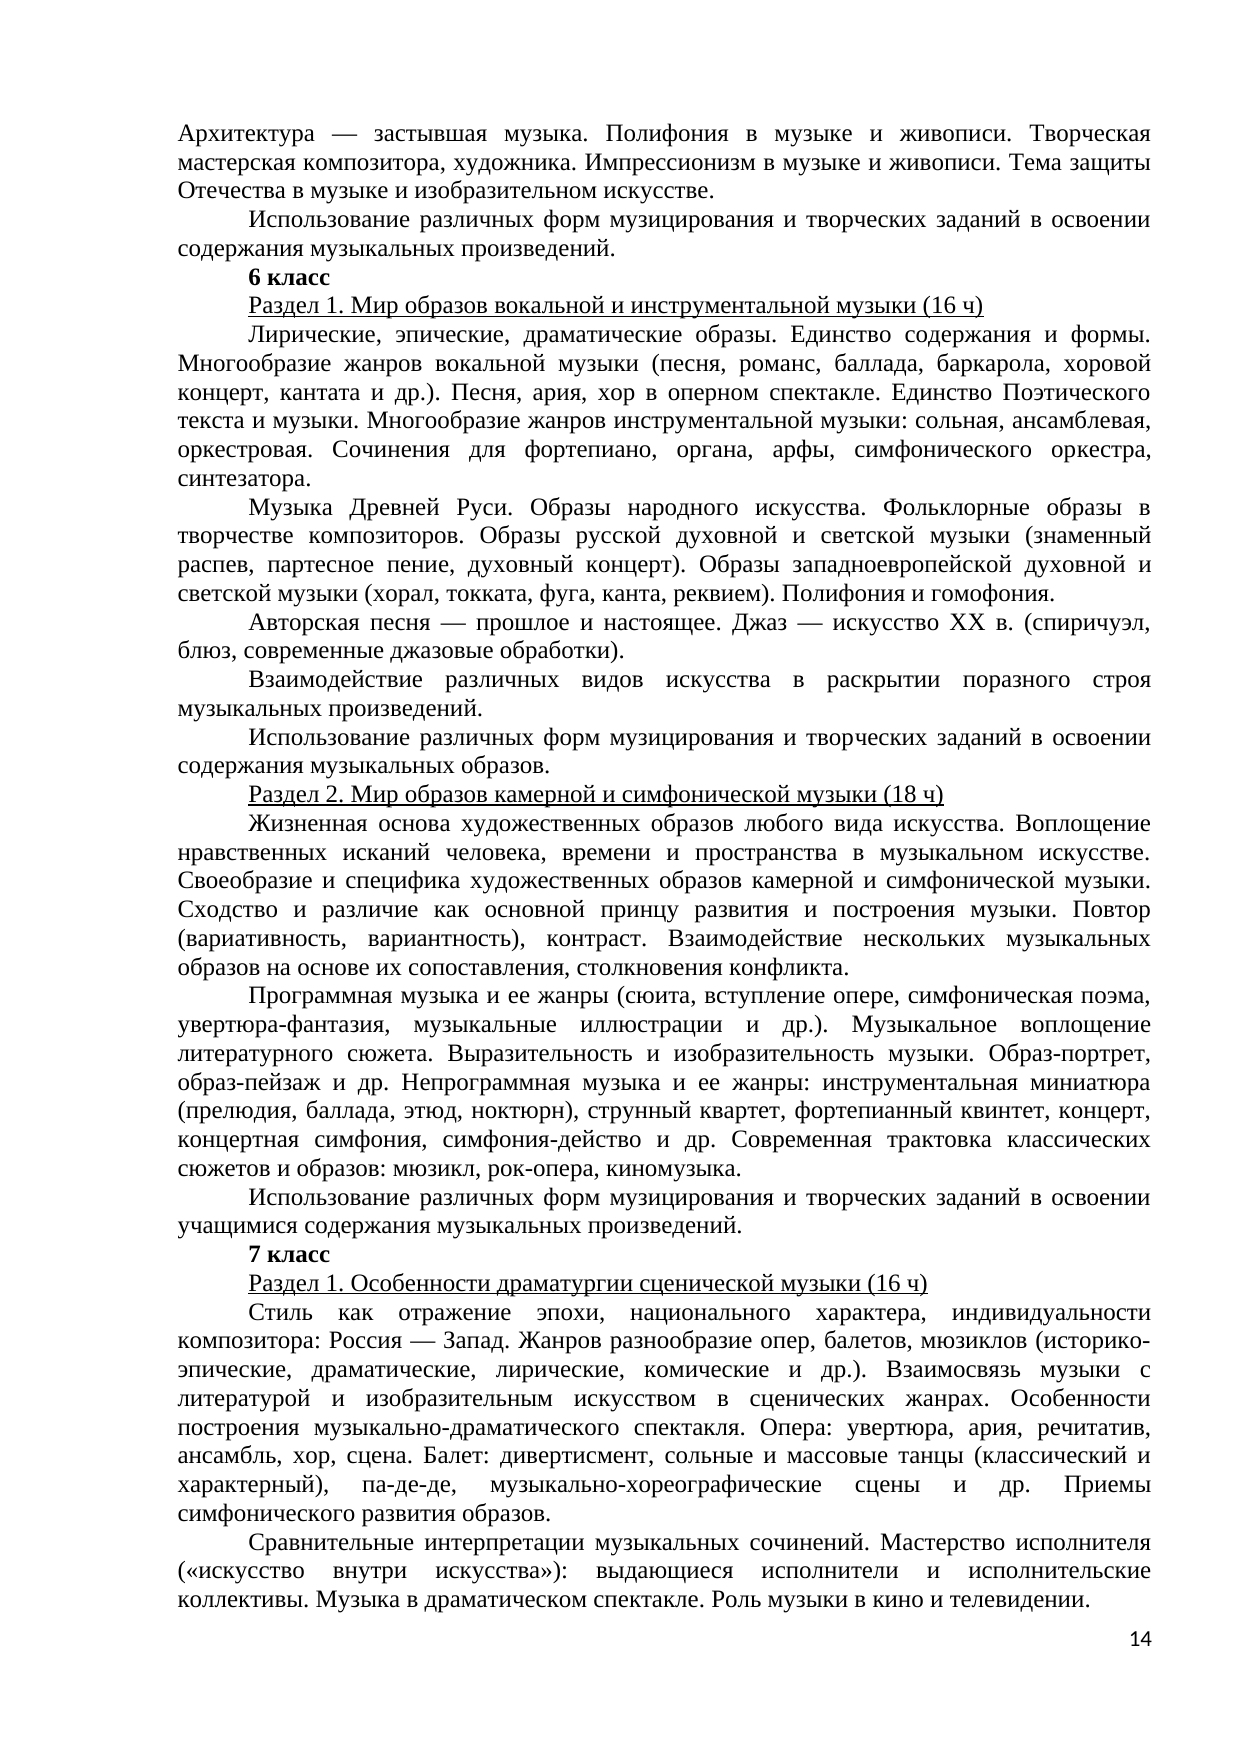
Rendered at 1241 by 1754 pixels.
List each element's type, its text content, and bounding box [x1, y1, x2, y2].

text Раздел 2. Мир образов камерной и симфонической музыки (18 ч) [177, 779, 1152, 808]
text Жизненная основа художественных образов любого вида искусства. Воплощение нравственных исканий человека, времени и пространства в музыкальном искусстве. Своеобразие и специфика художественных образов камерной и симфонической музыки. Сходство и различие как основной принцу развития и построения музыки. Повтор (вариативность, вариантность), контраст. Взаимодействие нескольких музыкальных образов на основе их сопоставления, столкновения конфликта. [177, 808, 1152, 981]
text Использование различных форм музицирования и творческих заданий в освоении содержания музыкальных образов. [177, 722, 1152, 779]
text Лирические, эпические, драматические образы. Единство содержания и формы. Многообразие жанров вокальной музыки (песня, романс, баллада, баркарола, хоровой концерт, кантата и др.). Песня, ария, хор в оперном спектакле. Единство Поэтического текста и музыки. Многообразие жанров инструментальной музыки: сольная, ансамблевая, оркестровая. Сочинения для фортепиано, органа, арфы, симфонического оркестра, синтезатора. [177, 319, 1152, 492]
text Раздел 1. Мир образов вокальной и инструментальной музыки (16 ч) [177, 291, 1152, 319]
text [177, 118, 1152, 204]
text Использование различных форм музицирования и творческих заданий в освоении учащимися содержания музыкальных произведений. [177, 1182, 1152, 1239]
text Сравнительные интерпретации музыкальных сочинений. Мастерство исполнителя («искусство внутри искусства»): выдающиеся исполнители и исполнительские коллективы. Myзыка в драматическом спектакле. Роль музыки в кино и телевидении. [177, 1527, 1152, 1613]
text Музыка Древней Руси. Образы народного искусства. Фольклорные образы в творчестве композиторов. Образы русской духовной и светской музыки (знаменный распев, партесное пение, духовный концерт). Образы западноевропейской духовной и светской музыки (хорал, токката, фуга, канта, реквием). Полифония и гомофония. [177, 492, 1152, 607]
text Стиль как отражение эпохи, национального характера, индивидуальности композитора: Россия — Запад. Жанров разнообразие опер, балетов, мюзиклов (историко-эпические, драматические, лирические, комические и др.). Взаимосвязь музыки с литературой и изобразительным искусством в сценических жанрах. Особенности построения музыкально-драматического спектакля. Опера: увертюра, ария, речитатив, ансамбль, хор, сцена. Балет: дивертисмент, сольные и массовые танцы (классический и характерный), па-де-де, музыкально-хореографические сцены и др. Приемы симфонического paзвития образов. [177, 1297, 1152, 1527]
text Авторская песня — прошлое и настоящее. Джаз — искусство XX в. (спиричуэл, блюз, современные джазовые обработки). [177, 607, 1152, 664]
text Взаимодействие различных видов искусства в раскрытии поразного строя музыкальных произведений. [177, 664, 1152, 722]
text Использование различных форм музицирования и творческих заданий в освоении содержания музыкальных произведений. [177, 204, 1152, 262]
text Программная музыка и ее жанры (сюита, вступление опере, симфоническая поэма, увертюра-фантазия, музыкальные иллюстрации и др.). Музыкальное воплощение литературного сюжета. Выразительность и изобразительность музыки. Образ-портрет, образ-пейзаж и др. Непрограммная музыка и ее жанры: инструментальная миниатюра (прелюдия, баллада, этюд, ноктюрн), струнный квартет, фортепианный квинтет, концерт, концертная симфония, симфония-действо и др. Современная трактовка классических сюжетов и образов: мюзикл, рок-опера, киномузыка. [177, 981, 1152, 1182]
text Раздел 1. Особенности драматургии сценической музыки (16 ч) [177, 1268, 1152, 1297]
text 7 класс [177, 1239, 1152, 1268]
text 6 класс [177, 262, 1152, 291]
